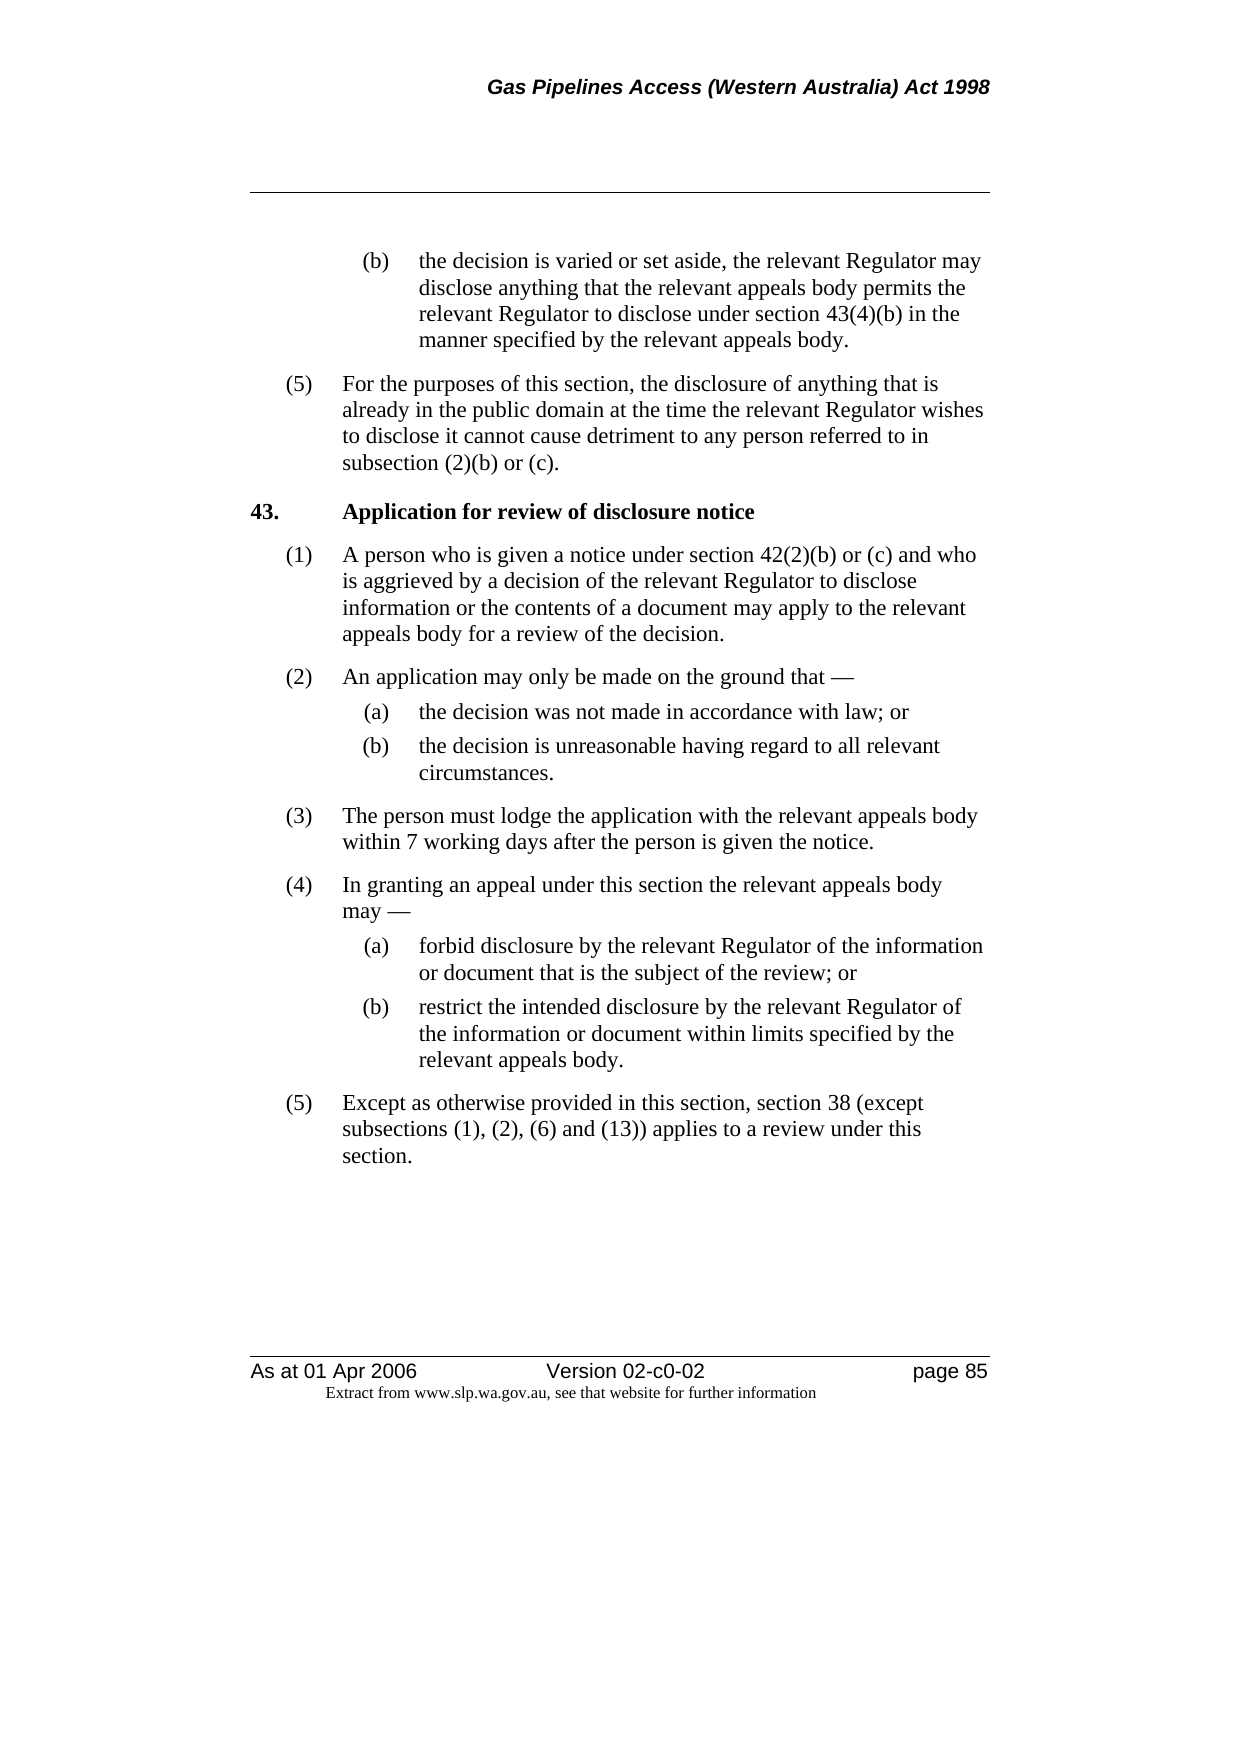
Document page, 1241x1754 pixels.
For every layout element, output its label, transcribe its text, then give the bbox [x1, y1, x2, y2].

text (a) forbid disclosure by the relevant Regulator of the information or document that is the subject of the review; or [250, 932, 990, 985]
text (5) For the purposes of this section, the disclosure of anything that is already in the public domain at the time the relevant Regulator wishes to disclose it cannot cause detriment to any person referred to in subsection (2)(b) or (c). [250, 369, 990, 475]
text (3) The person must lodge the application with the relevant appeals body within 7 working days after the person is given the notice. [250, 802, 990, 854]
text (5) Except as otherwise provided in this section, section 38 (except subsections (1), (2), (6) and (13)) applies to a review under this section. [250, 1089, 990, 1168]
text (b) restrict the intended disclosure by the relevant Regulator of the information or document within limits specified by the relevant appeals body. [250, 993, 990, 1072]
text (1) A person who is given a notice under section 42(2)(b) or (c) and who is aggrieved by a decision of the relevant Regulator to disclose information or the contents of a document may apply to the relevant appeals body for a review of the decision. [250, 541, 990, 646]
text (4) In granting an appeal under this section the relevant appeals body may — [250, 871, 990, 924]
subtitle 43. Application for review of disclosure notice [250, 498, 990, 524]
text (b) the decision is varied or set aside, the relevant Regulator may disclose anything that the relevant appeals body permits the relevant Regulator to disclose under section 43(4)(b) in the manner specified by the relevant appeals body. [250, 247, 990, 353]
text (2) An application may only be made on the ground that — [250, 663, 990, 689]
text (a) the decision was not made in accordance with law; or [250, 698, 990, 724]
text (b) the decision is unreasonable having regard to all relevant circumstances. [250, 732, 990, 785]
